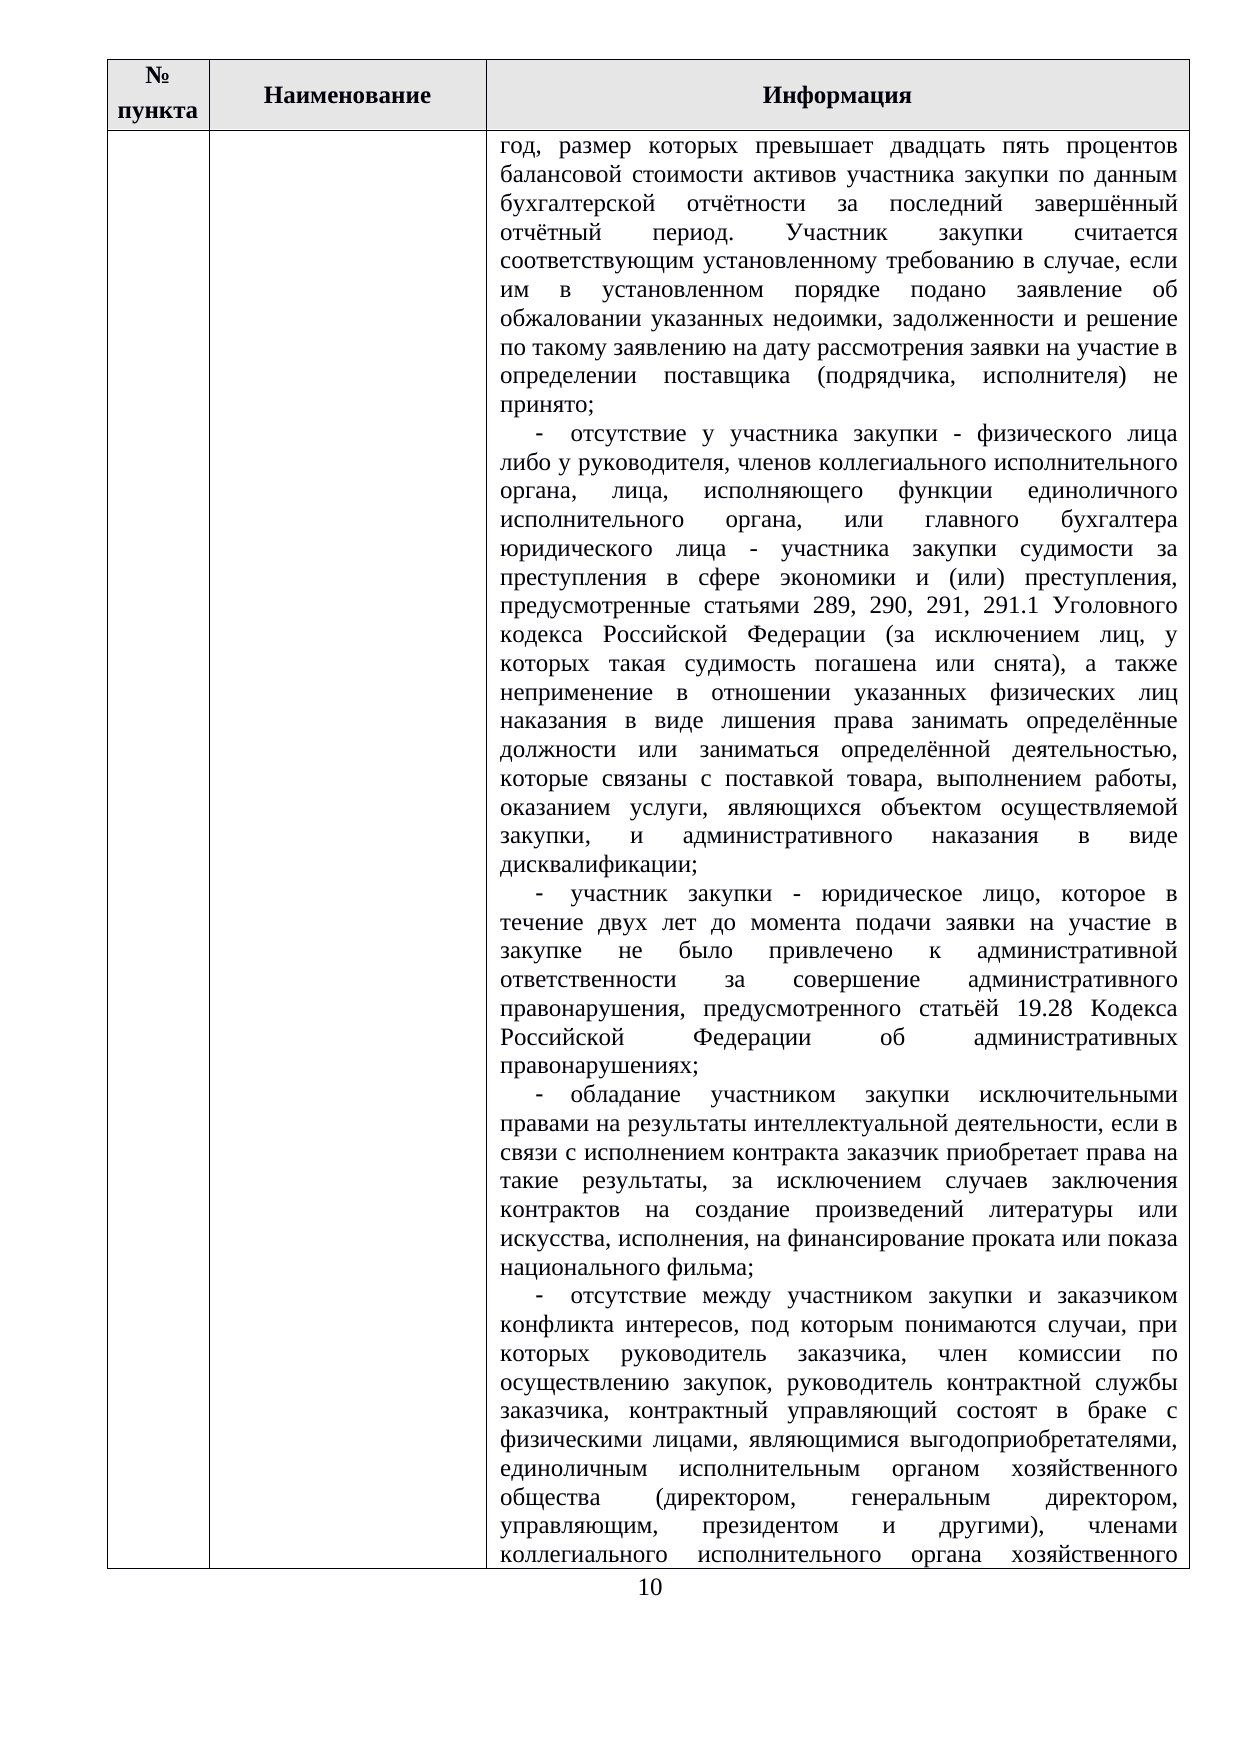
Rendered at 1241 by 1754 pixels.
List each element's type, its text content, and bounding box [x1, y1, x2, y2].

table_header Наименование [210, 60, 486, 129]
table_header № пункта [108, 60, 209, 129]
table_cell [210, 131, 486, 1568]
table_header Информация [487, 60, 1189, 129]
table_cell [487, 131, 1189, 1568]
table_cell [108, 131, 209, 1568]
